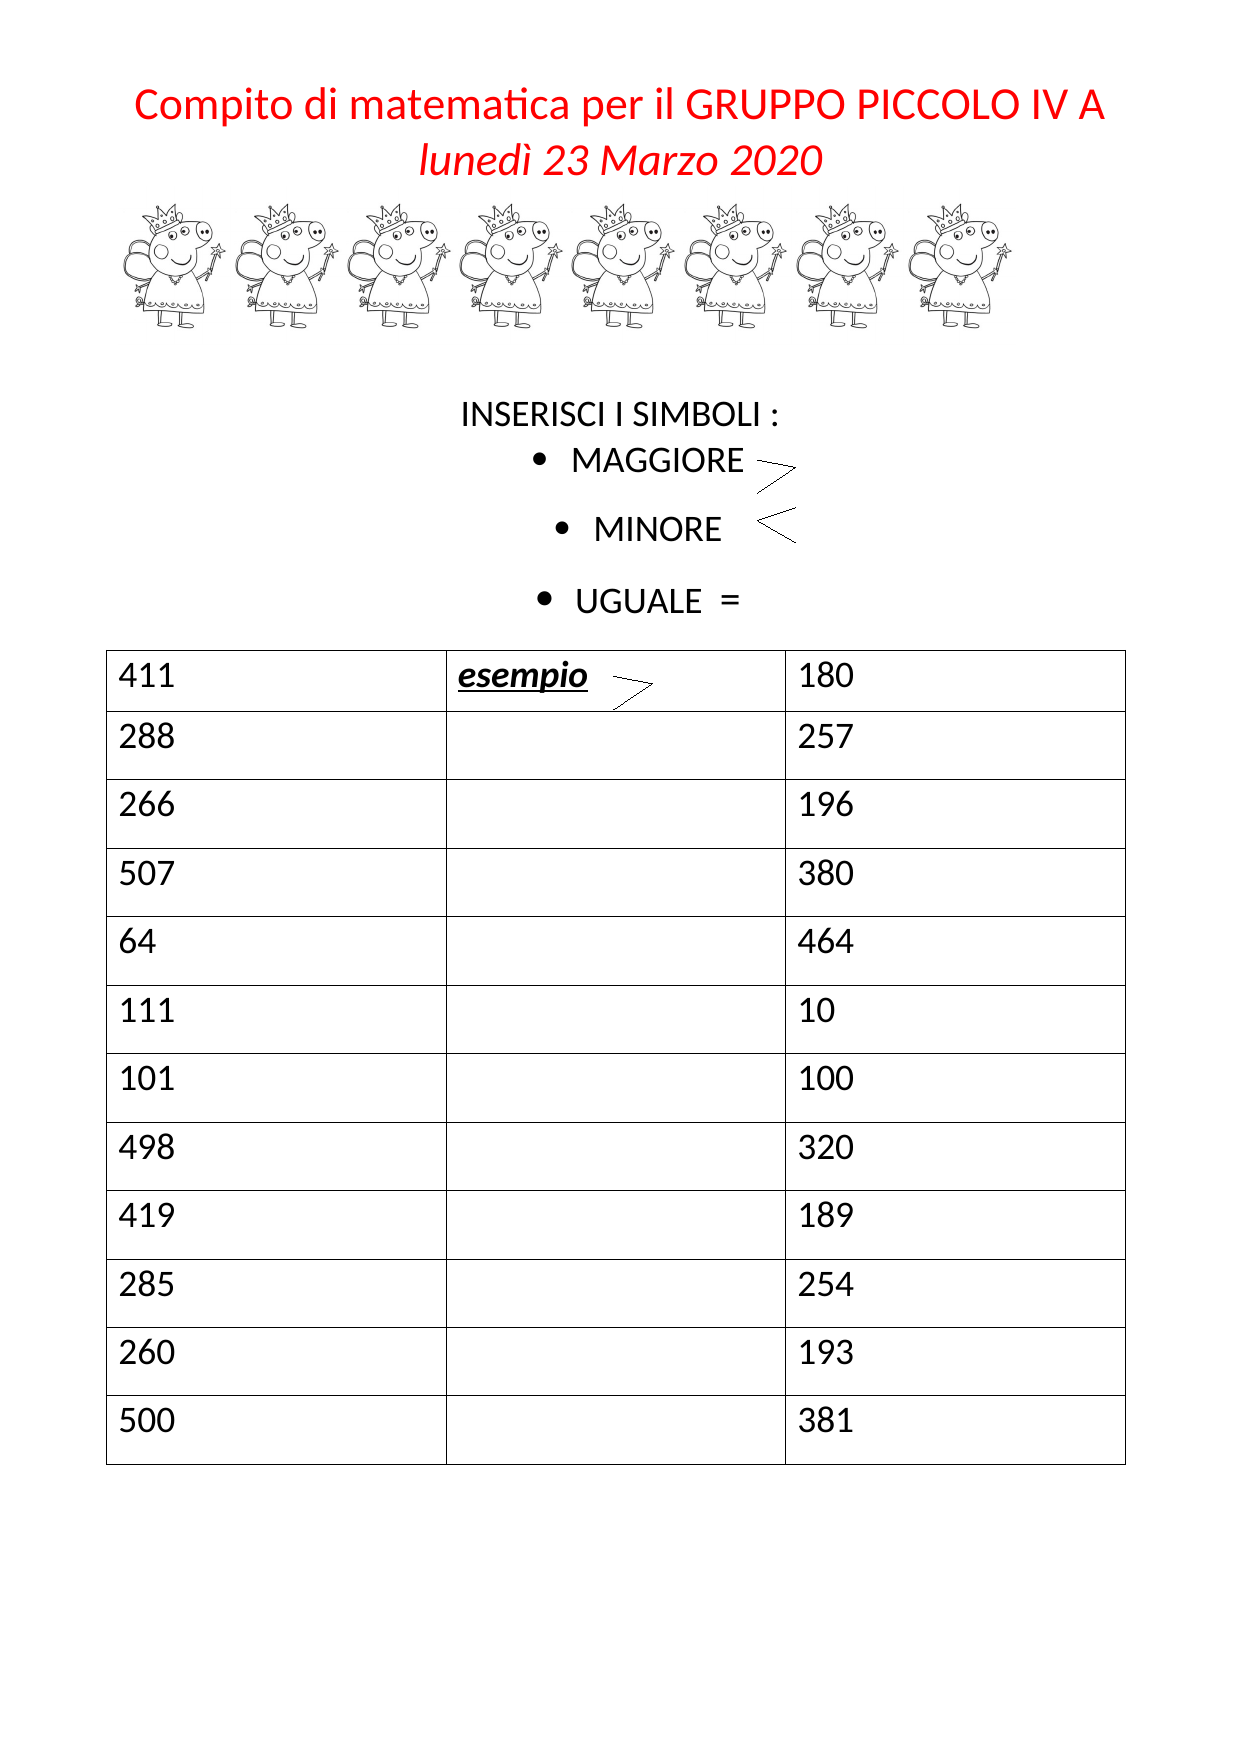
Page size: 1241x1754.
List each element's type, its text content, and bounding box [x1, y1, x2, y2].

table_cell 381 [786, 1396, 1125, 1464]
text Compito di matematica per il GRUPPO PICCOLO IV A lunedì 23 Marzo 2020 [118, 75, 1122, 187]
text INSERISCI I SIMBOLI : [118, 390, 1122, 436]
table_cell [447, 1260, 785, 1327]
table_cell [447, 849, 785, 916]
list MINORE [156, 505, 1122, 551]
table_cell 257 [786, 712, 1125, 779]
table_cell [447, 1396, 785, 1464]
table_cell 189 [786, 1191, 1125, 1258]
table_cell 419 [107, 1191, 446, 1258]
table_cell 500 [107, 1396, 446, 1464]
table_cell [447, 1054, 785, 1122]
table_header 180 [786, 651, 1125, 711]
table_cell 10 [786, 986, 1125, 1053]
table_cell 464 [786, 917, 1125, 985]
table_cell [447, 1328, 785, 1395]
table_cell 100 [786, 1054, 1125, 1122]
table_cell [447, 712, 785, 779]
table_cell 111 [107, 986, 446, 1053]
table_cell 254 [786, 1260, 1125, 1327]
table_header 411 [107, 651, 446, 711]
table_cell 101 [107, 1054, 446, 1122]
table_cell 196 [786, 780, 1125, 848]
table_cell [447, 986, 785, 1053]
table_cell 320 [786, 1123, 1125, 1190]
table_cell 380 [786, 849, 1125, 916]
table_cell 260 [107, 1328, 446, 1395]
table_cell [447, 780, 785, 848]
table_cell [447, 1123, 785, 1190]
list UGUALE = [156, 573, 1122, 624]
table_cell [447, 917, 785, 985]
table_cell 288 [107, 712, 446, 779]
table_cell 285 [107, 1260, 446, 1327]
table_cell 507 [107, 849, 446, 916]
list MAGGIORE [156, 436, 1122, 482]
table_cell 64 [107, 917, 446, 985]
table_cell [447, 1191, 785, 1258]
table_cell 193 [786, 1328, 1125, 1395]
table_cell 498 [107, 1123, 446, 1190]
table_cell 266 [107, 780, 446, 848]
table_header esempio [447, 651, 785, 711]
